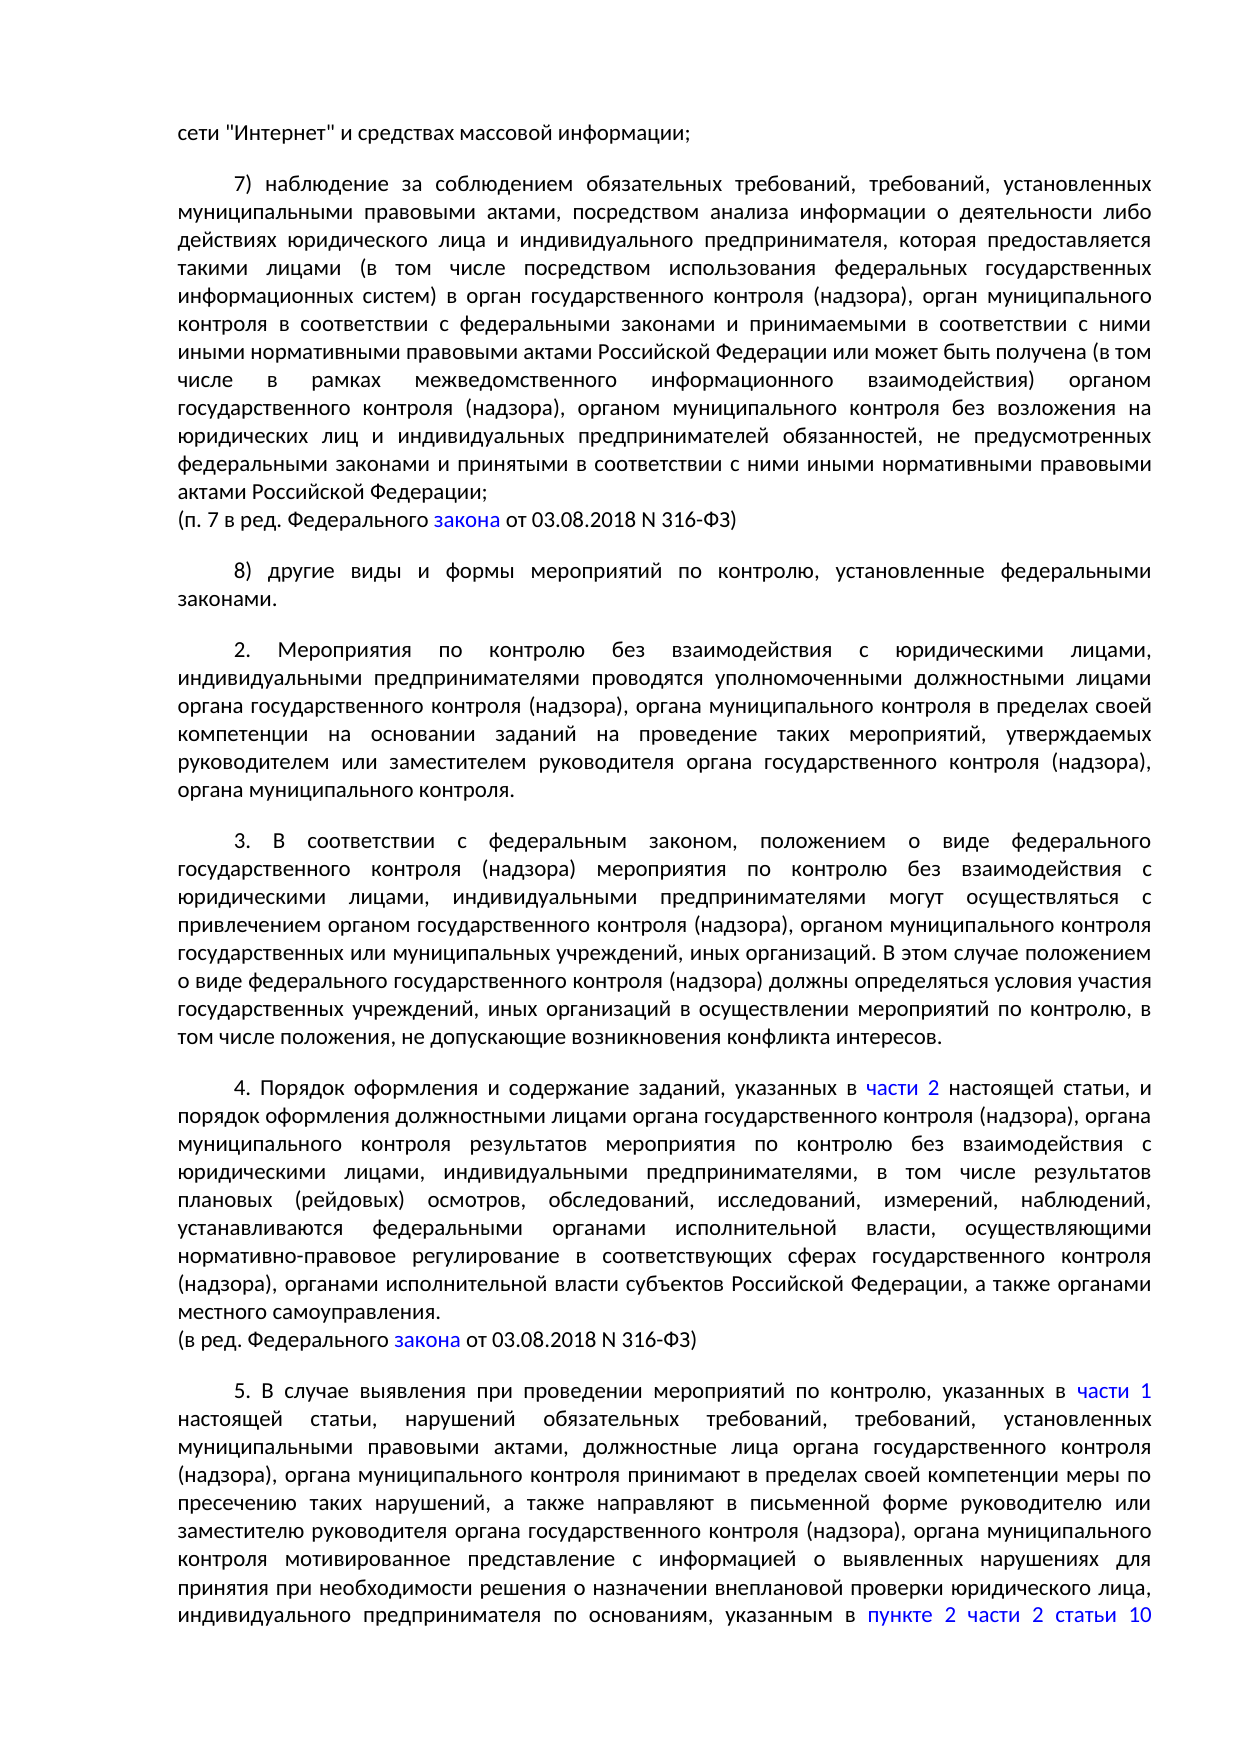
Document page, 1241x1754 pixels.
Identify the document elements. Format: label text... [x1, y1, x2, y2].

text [177, 118, 1152, 146]
text 3. В соответствии с федеральным законом, положением о виде федерального государственного контроля (надзора) мероприятия по контролю без взаимодействия с юридическими лицами, индивидуальными предпринимателями могут осуществляться с привлечением органом государственного контроля (надзора), органом муниципального контроля государственных или муниципальных учреждений, иных организаций. В этом случае положением о виде федерального государственного контроля (надзора) должны определяться условия участия государственных учреждений, иных организаций в осуществлении мероприятий по контролю, в том числе положения, не допускающие возникновения конфликта интересов. [177, 826, 1152, 1050]
text (п. 7 в ред. Федерального закона от 03.08.2018 N 316-ФЗ) [177, 505, 1152, 533]
text 4. Порядок оформления и содержание заданий, указанных в части 2 настоящей статьи, и порядок оформления должностными лицами органа государственного контроля (надзора), органа муниципального контроля результатов мероприятия по контролю без взаимодействия с юридическими лицами, индивидуальными предпринимателями, в том числе результатов плановых (рейдовых) осмотров, обследований, исследований, измерений, наблюдений, устанавливаются федеральными органами исполнительной власти, осуществляющими нормативно-правовое регулирование в соответствующих сферах государственного контроля (надзора), органами исполнительной власти субъектов Российской Федерации, а также органами местного самоуправления. [177, 1073, 1152, 1326]
text (в ред. Федерального закона от 03.08.2018 N 316-ФЗ) [177, 1326, 1152, 1353]
text 7) наблюдение за соблюдением обязательных требований, требований, установленных муниципальными правовыми актами, посредством анализа информации о деятельности либо действиях юридического лица и индивидуального предпринимателя, которая предоставляется такими лицами (в том числе посредством использования федеральных государственных информационных систем) в орган государственного контроля (надзора), орган муниципального контроля в соответствии с федеральными законами и принимаемыми в соответствии с ними иными нормативными правовыми актами Российской Федерации или может быть получена (в том числе в рамках межведомственного информационного взаимодействия) органом государственного контроля (надзора), органом муниципального контроля без возложения на юридических лиц и индивидуальных предпринимателей обязанностей, не предусмотренных федеральными законами и принятыми в соответствии с ними иными нормативными правовыми актами Российской Федерации; [177, 169, 1152, 505]
text 8) другие виды и формы мероприятий по контролю, установленные федеральными законами. [177, 556, 1152, 612]
text 2. Мероприятия по контролю без взаимодействия с юридическими лицами, индивидуальными предпринимателями проводятся уполномоченными должностными лицами органа государственного контроля (надзора), органа муниципального контроля в пределах своей компетенции на основании заданий на проведение таких мероприятий, утверждаемых руководителем или заместителем руководителя органа государственного контроля (надзора), органа муниципального контроля. [177, 635, 1152, 803]
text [177, 1376, 1152, 1629]
